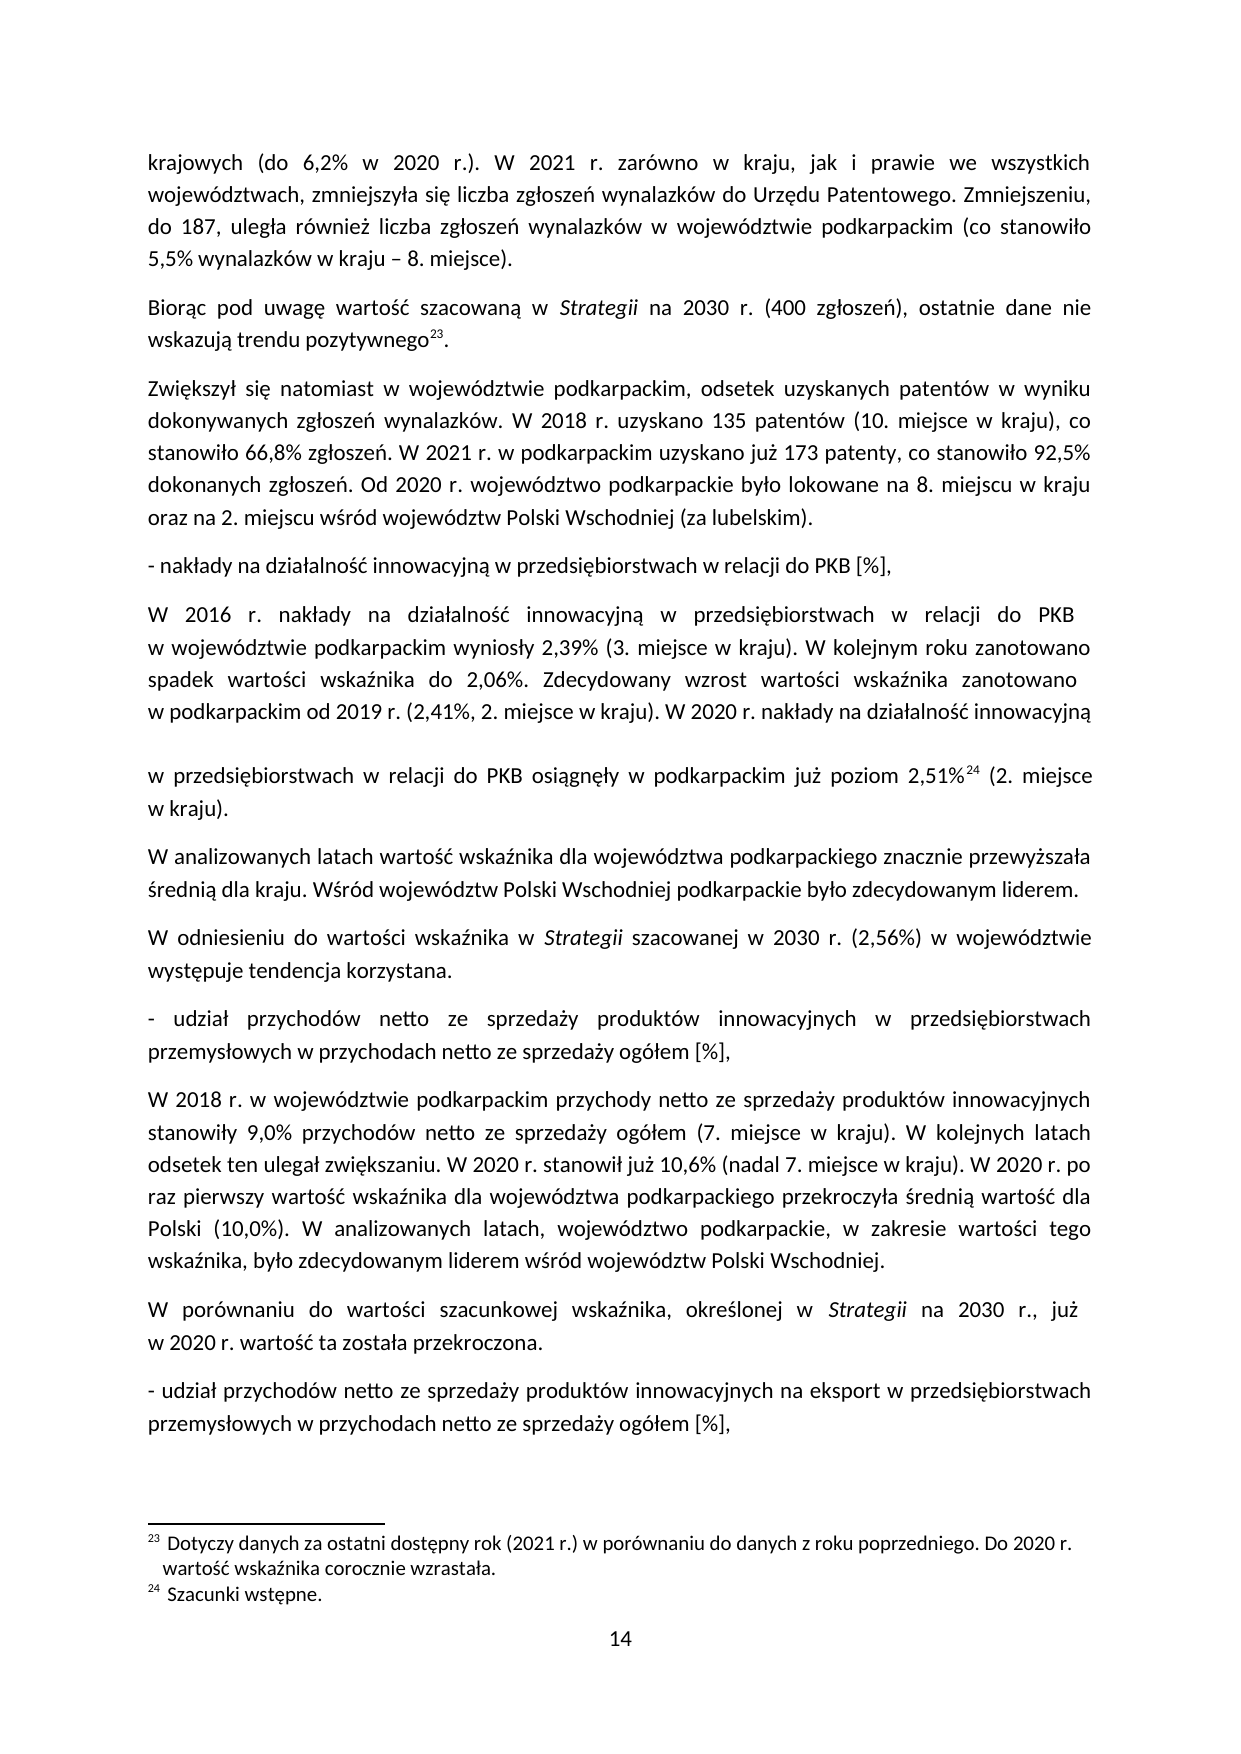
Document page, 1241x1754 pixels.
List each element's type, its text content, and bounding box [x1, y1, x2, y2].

text W odniesieniu do wartości wskaźnika w Strategii szacowanej w 2030 r. (2,56%) w województwie występuje tendencja korzystana. [148, 923, 1093, 984]
text W analizowanych latach wartość wskaźnika dla województwa podkarpackiego znacznie przewyższała średnią dla kraju. Wśród województw Polski Wschodniej podkarpackie było zdecydowanym liderem. [148, 842, 1093, 903]
text W 2018 r. w województwie podkarpackim przychody netto ze sprzedaży produktów innowacyjnych stanowiły 9,0% przychodów netto ze sprzedaży ogółem (7. miejsce w kraju). W kolejnych latach odsetek ten ulegał zwiększaniu. W 2020 r. stanowił już 10,6% (nadal 7. miejsce w kraju). W 2020 r. po raz pierwszy wartość wskaźnika dla województwa podkarpackiego przekroczyła średnią wartość dla Polski (10,0%). W analizowanych latach, województwo podkarpackie, w zakresie wartości tego wskaźnika, było zdecydowanym liderem wśród województw Polski Wschodniej. [148, 1086, 1093, 1274]
text - nakłady na działalność innowacyjną w przedsiębiorstwach w relacji do PKB [%], [148, 552, 1093, 580]
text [148, 148, 1093, 272]
text Biorąc pod uwagę wartość szacowaną w Strategii na 2030 r. (400 zgłoszeń), ostatnie dane nie wskazują trendu pozytywnego. [148, 293, 1093, 353]
text Zwiększył się natomiast w województwie podkarpackim, odsetek uzyskanych patentów w wyniku dokonywanych zgłoszeń wynalazków. W 2018 r. uzyskano 135 patentów (10. miejsce w kraju), co stanowiło 66,8% zgłoszeń. W 2021 r. w podkarpackim uzyskano już 173 patenty, co stanowiło 92,5% dokonanych zgłoszeń. Od 2020 r. województwo podkarpackie było lokowane na 8. miejscu w kraju oraz na 2. miejscu wśród województw Polski Wschodniej (za lubelskim). [148, 374, 1093, 531]
text - udział przychodów netto ze sprzedaży produktów innowacyjnych w przedsiębiorstwach przemysłowych w przychodach netto ze sprzedaży ogółem [%], [148, 1004, 1093, 1065]
text - udział przychodów netto ze sprzedaży produktów innowacyjnych na eksport w przedsiębiorstwach przemysłowych w przychodach netto ze sprzedaży ogółem [%], [148, 1376, 1093, 1437]
text W 2016 r. nakłady na działalność innowacyjną w przedsiębiorstwach w relacji do PKB w województwie podkarpackim wyniosły 2,39% (3. miejsce w kraju). W kolejnym roku zanotowano spadek wartości wskaźnika do 2,06%. Zdecydowany wzrost wartości wskaźnika zanotowano w podkarpackim od 2019 r. (2,41%, 2. miejsce w kraju). W 2020 r. nakłady na działalność innowacyjną w przedsiębiorstwach w relacji do PKB osiągnęły w podkarpackim już poziom 2,51% (2. miejsce w kraju). [148, 601, 1093, 822]
text W porównaniu do wartości szacunkowej wskaźnika, określonej w Strategii na 2030 r., już w 2020 r. wartość ta została przekroczona. [148, 1295, 1093, 1356]
